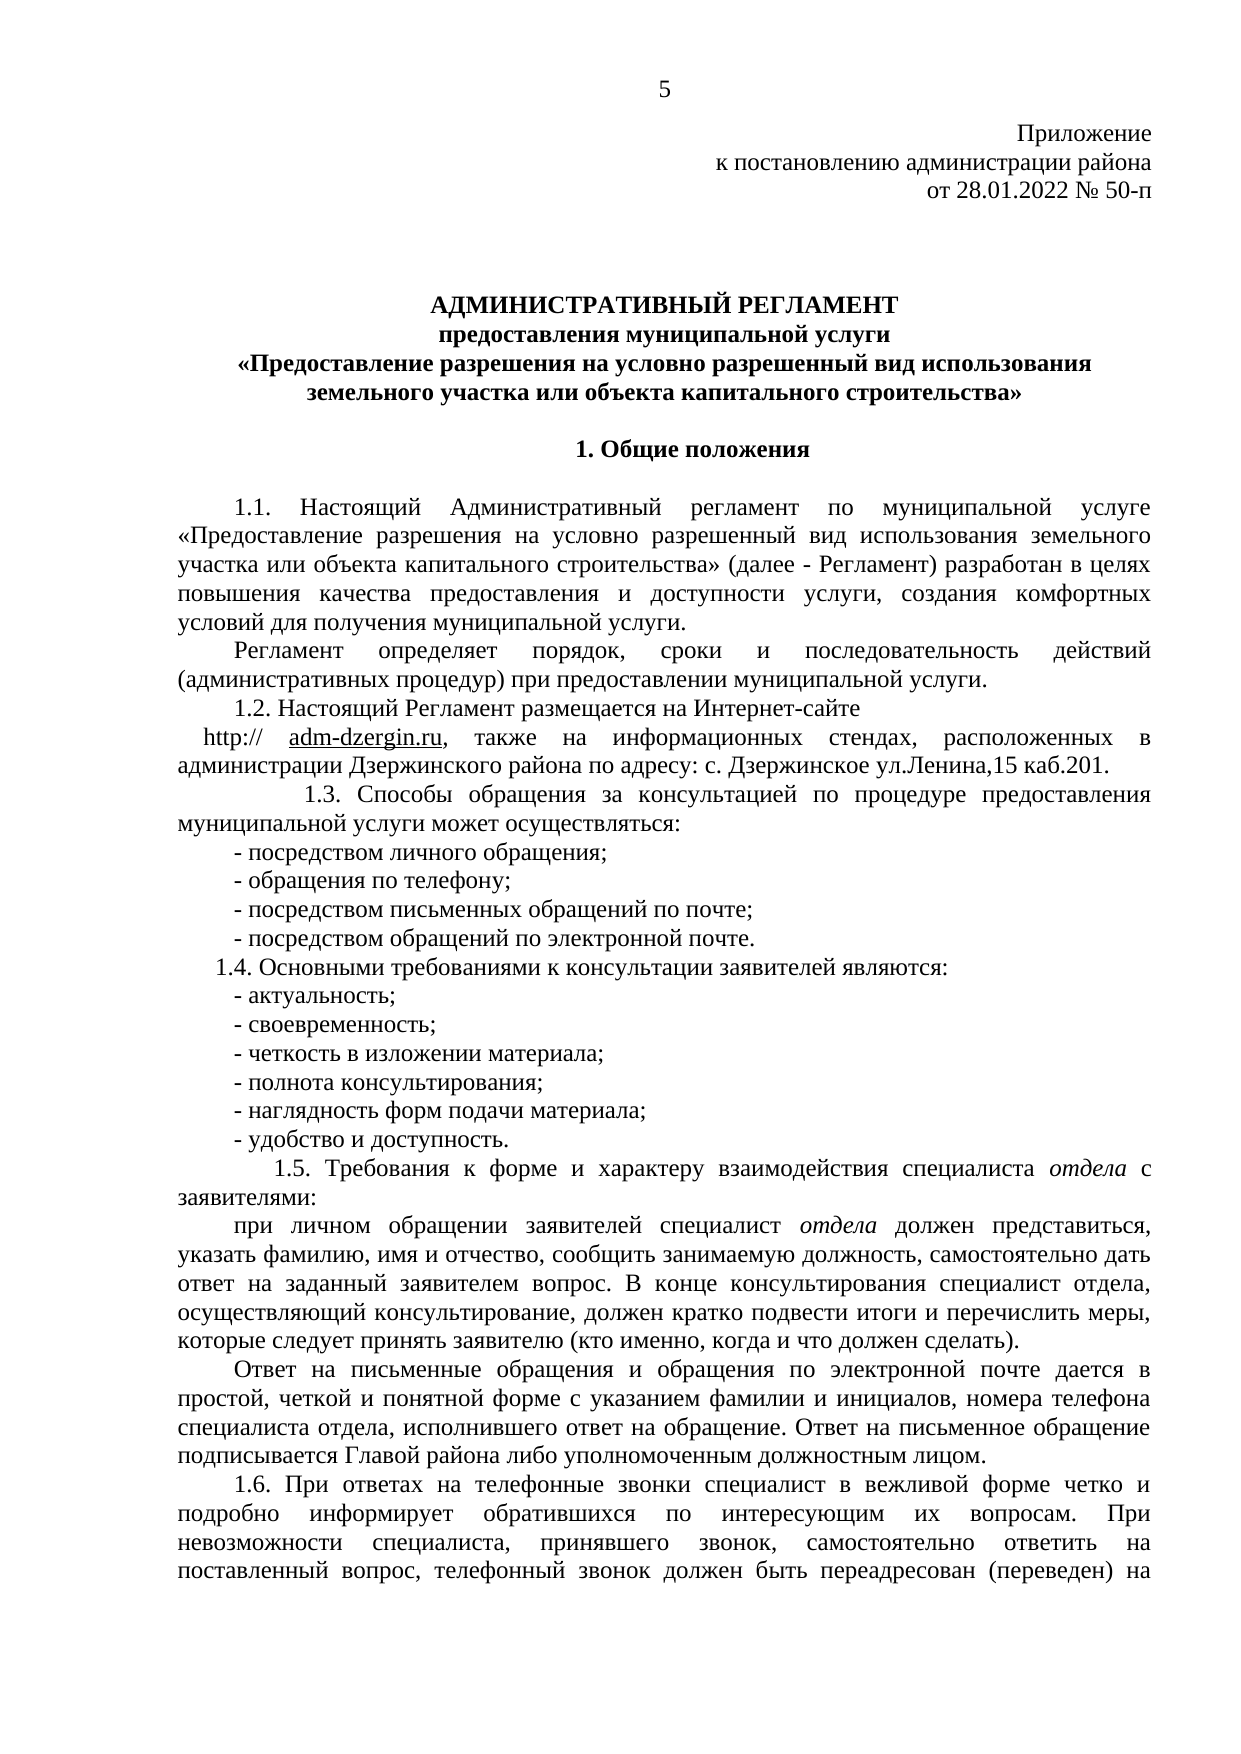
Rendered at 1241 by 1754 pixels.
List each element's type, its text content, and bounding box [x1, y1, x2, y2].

text 1.2. Настоящий Регламент размещается на Интернет-сайте [177, 693, 1152, 722]
text 1. Общие положения [177, 434, 1152, 463]
text от 28.01.2022 № 50-п [177, 176, 1152, 204]
title АДМИНИСТРАТИВНЫЙ РЕГЛАМЕНТ [177, 291, 1152, 319]
text к постановлению администрации района [177, 147, 1152, 176]
text при личном обращении заявителей специалист отдела должен представиться, указать фамилию, имя и отчество, сообщить занимаемую должность, самостоятельно дать ответ на заданный заявителем вопрос. В конце консультирования специалист отдела, осуществляющий консультирование, должен кратко подвести итоги и перечислить меры, которые следует принять заявителю (кто именно, когда и что должен сделать). [177, 1211, 1152, 1354]
text Приложение [177, 118, 1152, 147]
text - удобство и доступность. [177, 1124, 1152, 1153]
text - посредством личного обращения; [177, 837, 1152, 866]
text - посредством обращений по электронной почте. [177, 923, 1152, 952]
text Ответ на письменные обращения и обращения по электронной почте дается в простой, четкой и понятной форме с указанием фамилии и инициалов, номера телефона специалиста отдела, исполнившего ответ на обращение. Ответ на письменное обращение подписывается Главой района либо уполномоченным должностным лицом. [177, 1354, 1152, 1469]
title предоставления муниципальной услуги [177, 319, 1152, 348]
text Регламент определяет порядок, сроки и последовательность действий (административных процедур) при предоставлении муниципальной услуги. [177, 636, 1152, 693]
text - посредством письменных обращений по почте; [177, 894, 1152, 923]
text - четкость в изложении материала; [177, 1038, 1152, 1067]
text - актуальность; [177, 981, 1152, 1009]
text 1.3. Способы обращения за консультацией по процедуре предоставления муниципальной услуги может осуществляться: [177, 779, 1152, 837]
text - своевременность; [177, 1009, 1152, 1038]
text - наглядность форм подачи материала; [177, 1096, 1152, 1124]
text - обращения по телефону; [177, 866, 1152, 894]
text 1.1. Настоящий Административный регламент по муниципальной услуге «Предоставление разрешения на условно разрешенный вид использования земельного участка или объекта капитального строительства» (далее - Регламент) разработан в целях повышения качества предоставления и доступности услуги, создания комфортных условий для получения муниципальной услуги. [177, 492, 1152, 636]
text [177, 1469, 1152, 1584]
title «Предоставление разрешения на условно разрешенный вид использования земельного участка или объекта капитального строительства» [177, 348, 1152, 406]
text 1.5. Требования к форме и характеру взаимодействия специалиста отдела с заявителями: [177, 1153, 1152, 1211]
text http:// adm-dzergin.ru, также на информационных стендах, расположенных в администрации Дзержинского района по адресу: c. Дзержинское ул.Ленина,15 каб.201. [177, 722, 1152, 779]
text 1.4. Основными требованиями к консультации заявителей являются: [177, 952, 1152, 981]
text - полнота консультирования; [177, 1067, 1152, 1096]
